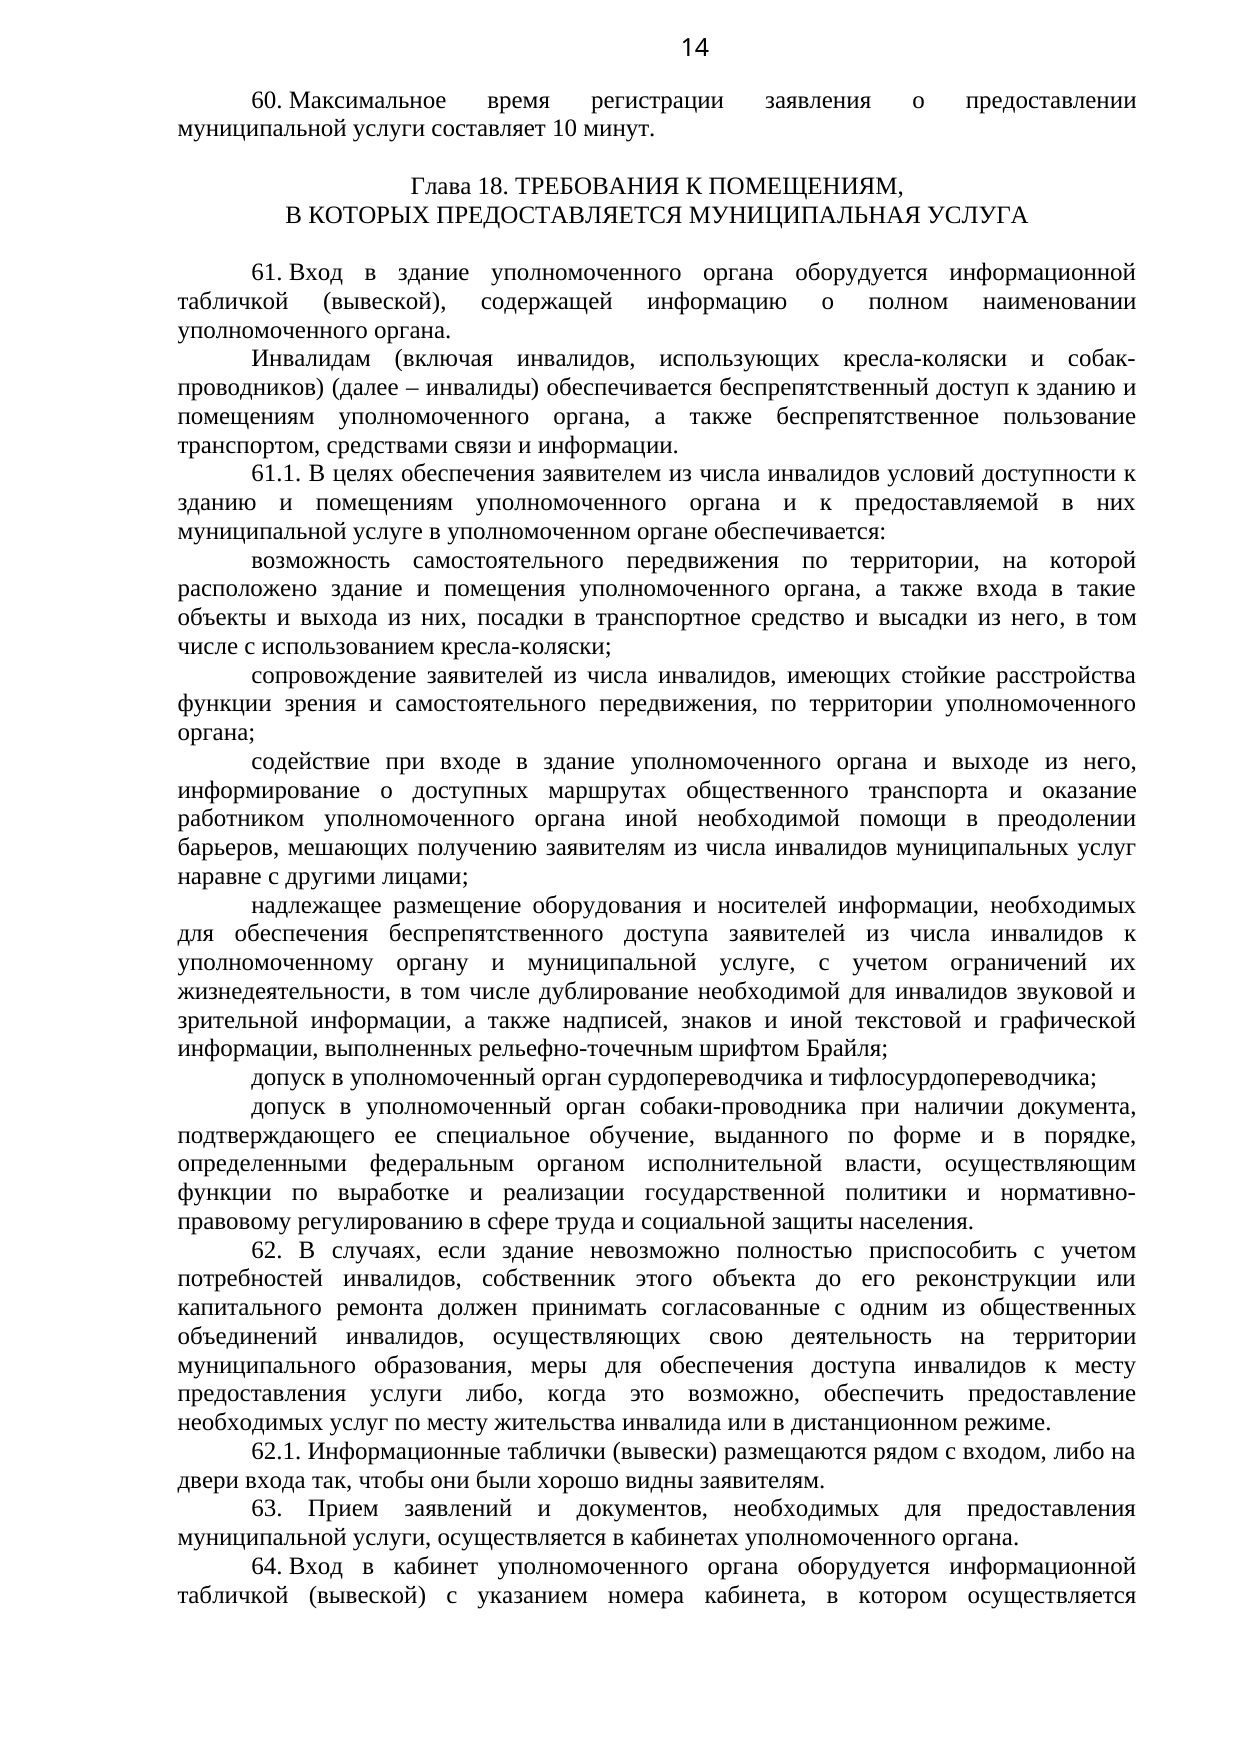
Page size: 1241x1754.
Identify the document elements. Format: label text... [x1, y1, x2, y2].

text 61.1. В целях обеспечения заявителем из числа инвалидов условий доступности к зданию и помещениям уполномоченного органа и к предоставляемой в них муниципальной услуге в уполномоченном органе обеспечивается: [177, 458, 1137, 545]
text сопровождение заявителей из числа инвалидов, имеющих стойкие расстройства функции зрения и самостоятельного передвижения, по территории уполномоченного органа; [177, 660, 1137, 746]
text допуск в уполномоченный орган сурдопереводчика и тифлосурдопереводчика; [177, 1062, 1137, 1091]
text Глава 18. ТРЕБОВАНИЯ К ПОМЕЩЕНИЯМ, [177, 171, 1137, 200]
text 62. В случаях, если здание невозможно полностью приспособить с учетом потребностей инвалидов, собственник этого объекта до его реконструкции или капитального ремонта должен принимать согласованные с одним из общественных объединений инвалидов, осуществляющих свою деятельность на территории муниципального образования, меры для обеспечения доступа инвалидов к месту предоставления услуги либо, когда это возможно, обеспечить предоставление необходимых услуг по месту жительства инвалида или в дистанционном режиме. [177, 1235, 1137, 1436]
text надлежащее размещение оборудования и носителей информации, необходимых для обеспечения беспрепятственного доступа заявителей из числа инвалидов к уполномоченному органу и муниципальной услуге, с учетом ограничений их жизнедеятельности, в том числе дублирование необходимой для инвалидов звуковой и зрительной информации, а также надписей, знаков и иной текстовой и графической информации, выполненных рельефно-точечным шрифтом Брайля; [177, 890, 1137, 1062]
text возможность самостоятельного передвижения по территории, на которой расположено здание и помещения уполномоченного органа, а также входа в такие объекты и выхода из них, посадки в транспортное средство и высадки из него, в том числе с использованием кресла-коляски; [177, 545, 1137, 660]
text 61. Вход в здание уполномоченного органа оборудуется информационной табличкой (вывеской), содержащей информацию о полном наименовании уполномоченного органа. [177, 257, 1137, 343]
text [177, 1551, 1137, 1608]
text 60. Максимальное время регистрации заявления о предоставлении муниципальной услуги составляет 10 минут. [177, 85, 1137, 142]
text В КОТОРЫХ ПРЕДОСТАВЛЯЕТСЯ МУНИЦИПАЛЬНАЯ УСЛУГА [177, 200, 1137, 228]
text содействие при входе в здание уполномоченного органа и выходе из него, информирование о доступных маршрутах общественного транспорта и оказание работником уполномоченного органа иной необходимой помощи в преодолении барьеров, мешающих получению заявителям из числа инвалидов муниципальных услуг наравне с другими лицами; [177, 746, 1137, 890]
text Инвалидам (включая инвалидов, использующих кресла-коляски и собак-проводников) (далее – инвалиды) обеспечивается беспрепятственный доступ к зданию и помещениям уполномоченного органа, а также беспрепятственное пользование транспортом, средствами связи и информации. [177, 343, 1137, 458]
text допуск в уполномоченный орган собаки-проводника при наличии документа, подтверждающего ее специальное обучение, выданного по форме и в порядке, определенными федеральным органом исполнительной власти, осуществляющим функции по выработке и реализации государственной политики и нормативно-правовому регулированию в сфере труда и социальной защиты населения. [177, 1091, 1137, 1235]
text 62.1. Информационные таблички (вывески) размещаются рядом с входом, либо на двери входа так, чтобы они были хорошо видны заявителям. [177, 1436, 1137, 1493]
text 63. Прием заявлений и документов, необходимых для предоставления муниципальной услуги, осуществляется в кабинетах уполномоченного органа. [177, 1493, 1137, 1551]
